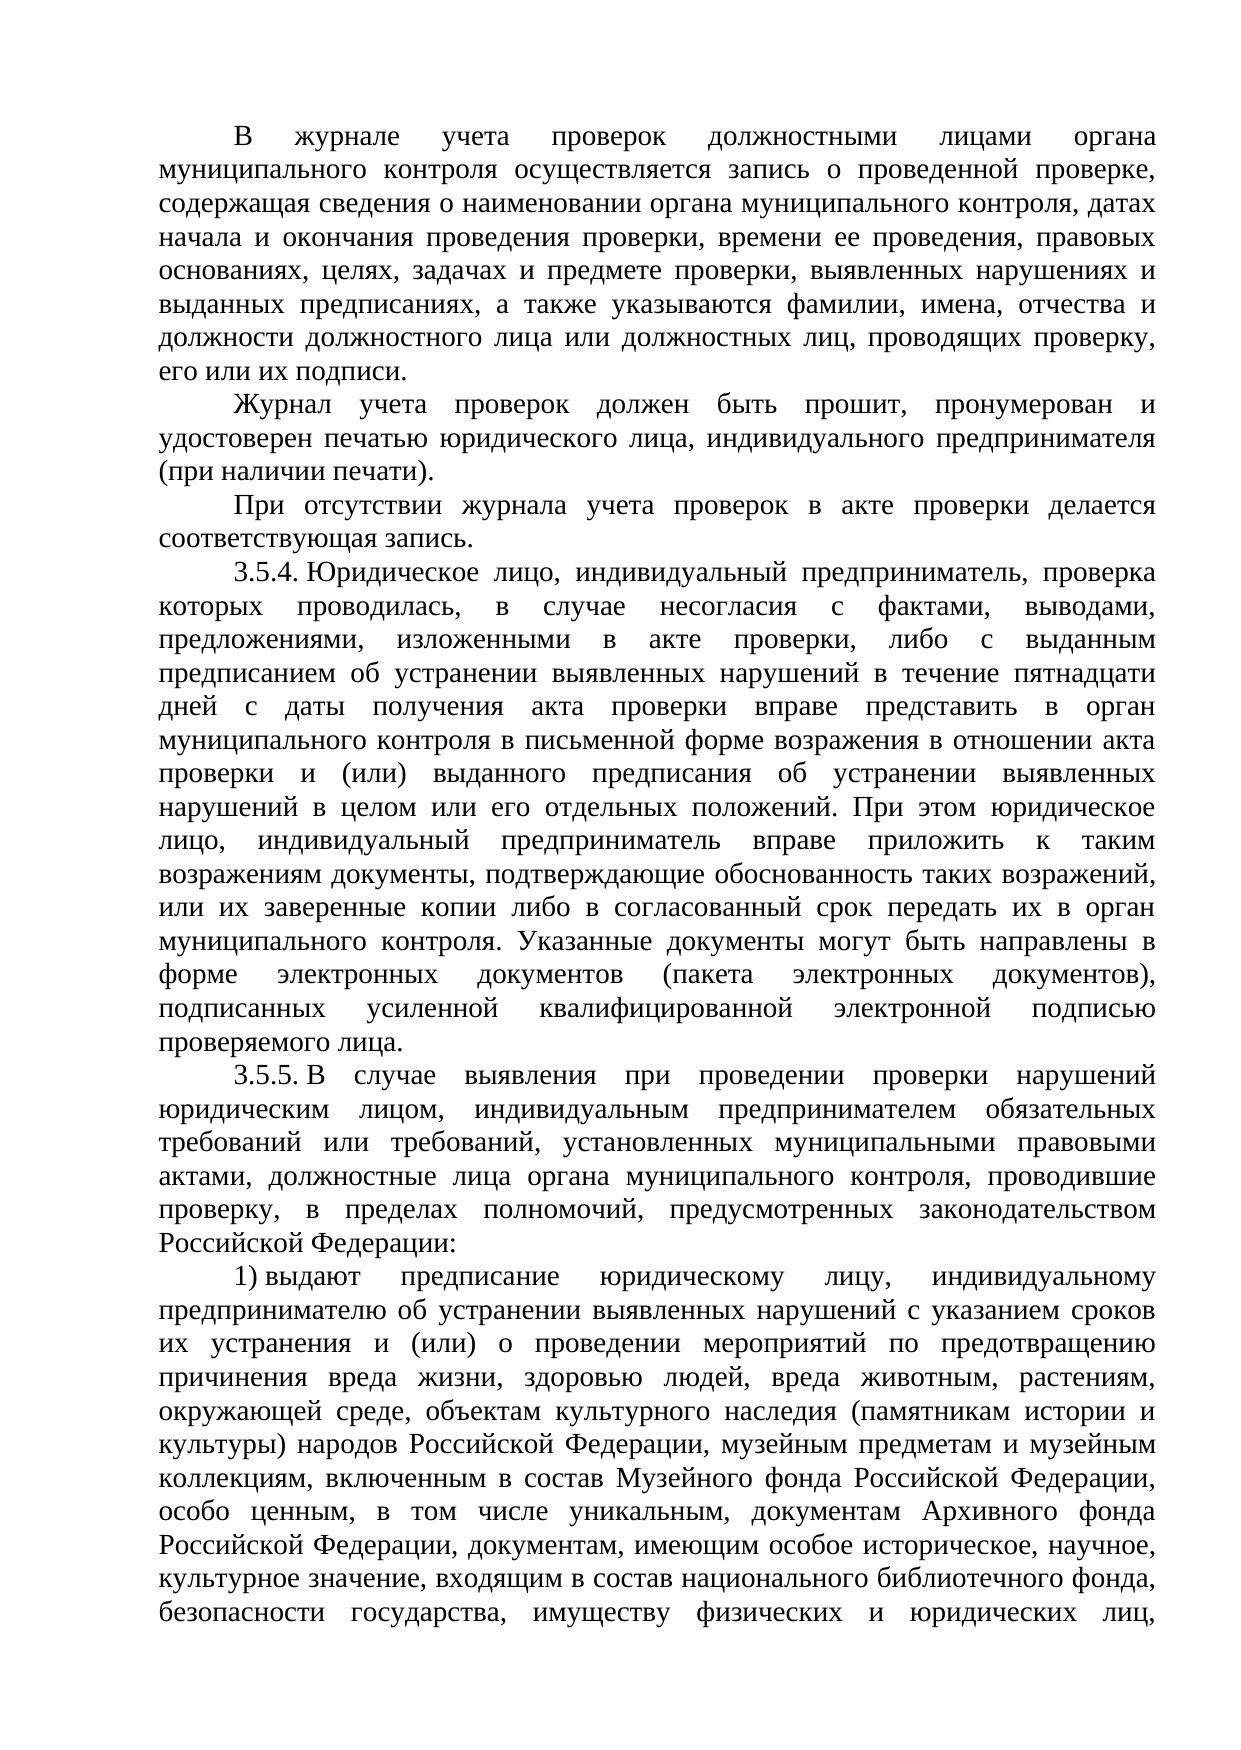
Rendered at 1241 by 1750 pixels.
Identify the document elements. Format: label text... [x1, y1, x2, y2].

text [158, 1258, 1157, 1627]
text 3.5.5. В случае выявления при проведении проверки нарушений юридическим лицом, индивидуальным предпринимателем обязательных требований или требований, установленных муниципальными правовыми актами, должностные лица органа муниципального контроля, проводившие проверку, в пределах полномочий, предусмотренных законодательством Российской Федерации: [158, 1057, 1157, 1258]
text При отсутствии журнала учета проверок в акте проверки делается соответствующая запись. [158, 487, 1157, 554]
text В журнале учета проверок должностными лицами органа муниципального контроля осуществляется запись о проведенной проверке, содержащая сведения о наименовании органа муниципального контроля, датах начала и окончания проведения проверки, времени ее проведения, правовых основаниях, целях, задачах и предмете проверки, выявленных нарушениях и выданных предписаниях, а также указываются фамилии, имена, отчества и должности должностного лица или должностных лиц, проводящих проверку, его или их подписи. [158, 118, 1157, 386]
text Журнал учета проверок должен быть прошит, пронумерован и удостоверен печатью юридического лица, индивидуального предпринимателя (при наличии печати). [158, 386, 1157, 487]
text 3.5.4. Юридическое лицо, индивидуальный предприниматель, проверка которых проводилась, в случае несогласия с фактами, выводами, предложениями, изложенными в акте проверки, либо с выданным предписанием об устранении выявленных нарушений в течение пятнадцати дней с даты получения акта проверки вправе представить в орган муниципального контроля в письменной форме возражения в отношении акта проверки и (или) выданного предписания об устранении выявленных нарушений в целом или его отдельных положений. При этом юридическое лицо, индивидуальный предприниматель вправе приложить к таким возражениям документы, подтверждающие обоснованность таких возражений, или их заверенные копии либо в согласованный срок передать их в орган муниципального контроля. Указанные документы могут быть направлены в форме электронных документов (пакета электронных документов), подписанных усиленной квалифицированной электронной подписью проверяемого лица. [158, 554, 1157, 1057]
